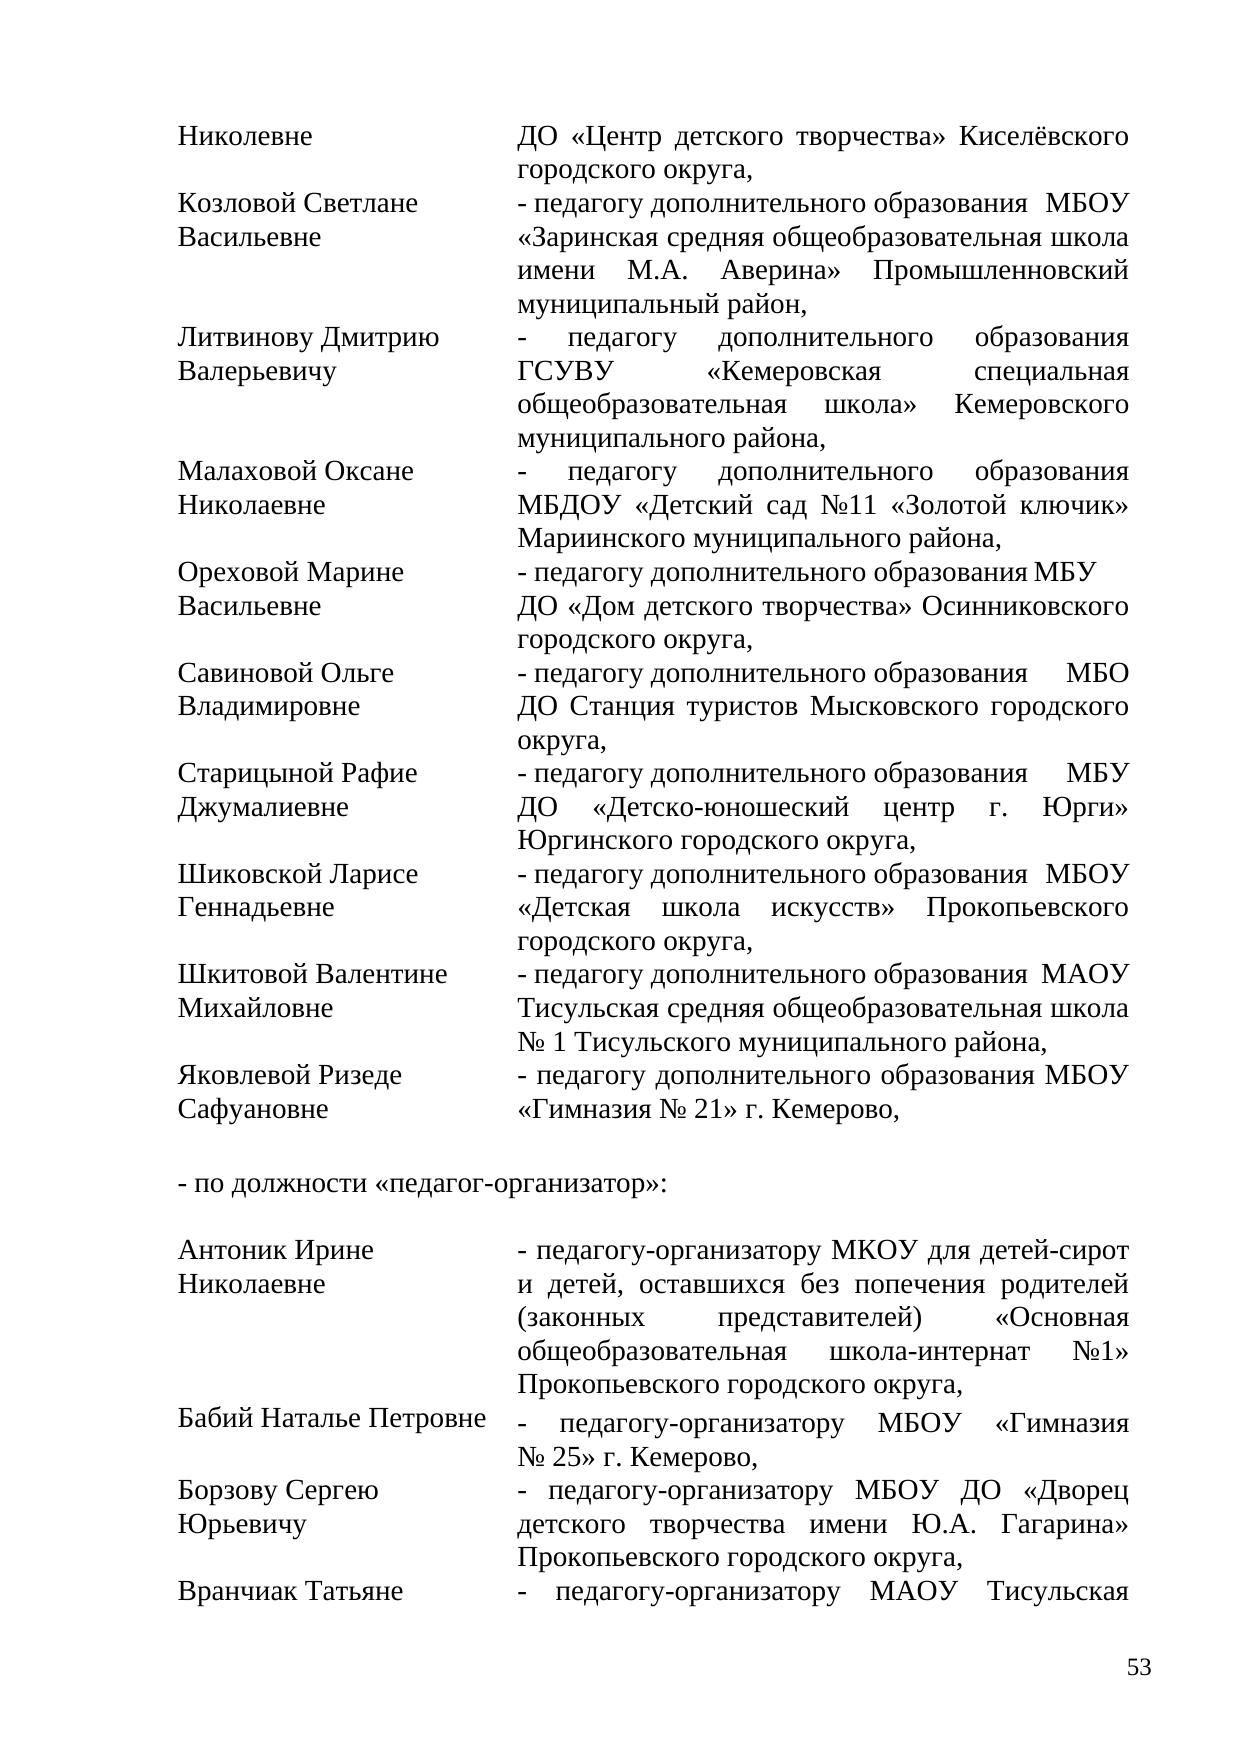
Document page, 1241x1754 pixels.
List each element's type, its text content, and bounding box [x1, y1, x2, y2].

table_cell - педагогу дополнительного образования МБОУ «Заринская средняя общеобразовательная школа имени М.А. Аверина» Промышленновский муниципальный район, [506, 185, 1141, 319]
table_cell - педагогу-организатору МБОУ ДО «Дворец детского творчества имени Ю.А. Гагарина» Прокопьевского городского округа, [506, 1472, 1141, 1573]
table_cell Бабий Наталье Петровне [166, 1400, 506, 1472]
table_cell - педагогу дополнительного образования МБОУ «Детская школа искусств» Прокопьевского городского округа, [506, 856, 1141, 957]
table_cell Литвинову Дмитрию Валерьевичу [166, 319, 506, 453]
table_cell - педагогу дополнительного образования МБУ ДО «Дом детского творчества» Осинниковского городского округа, [506, 554, 1141, 655]
table_cell - педагогу-организатору МБОУ «Гимназия № 25» г. Кемерово, [506, 1400, 1141, 1472]
table_cell - педагогу дополнительного образования ГСУВУ «Кемеровская специальная общеобразовательная школа» Кемеровского муниципального района, [506, 319, 1141, 453]
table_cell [166, 1573, 506, 1636]
table_cell Ореховой Марине Васильевне [166, 554, 506, 655]
text - по должности «педагог-организатор»: [103, 1165, 1168, 1199]
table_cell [506, 118, 1141, 185]
table_cell Шиковской Ларисе Геннадьевне [166, 856, 506, 957]
table_cell Малаховой Оксане Николаевне [166, 454, 506, 554]
table_header Антоник Ирине Николаевне [166, 1232, 506, 1400]
table_cell - педагогу дополнительного образования МАОУ Тисульская средняя общеобразовательная школа № 1 Тисульского муниципального района, [506, 957, 1141, 1057]
table_cell Шкитовой Валентине Михайловне [166, 957, 506, 1057]
table_cell Старицыной Рафие Джумалиевне [166, 755, 506, 856]
table_cell - педагогу дополнительного образования МБОУ «Гимназия № 21» г. Кемерово, [506, 1057, 1141, 1132]
table_cell Козловой Светлане Васильевне [166, 185, 506, 319]
table_cell Яковлевой Ризеде Сафуановне [166, 1057, 506, 1132]
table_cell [166, 118, 506, 185]
table_cell - педагогу дополнительного образования МБО ДО Станция туристов Мысковского городского округа, [506, 655, 1141, 755]
table_cell - педагогу дополнительного образования МБДОУ «Детский сад №11 «Золотой ключик» Мариинского муниципального района, [506, 454, 1141, 554]
table_cell Савиновой Ольге Владимировне [166, 655, 506, 755]
table_header - педагогу-организатору МКОУ для детей-сирот и детей, оставшихся без попечения родителей (законных представителей) «Основная общеобразовательная школа-интернат №1» Прокопьевского городского округа, [506, 1232, 1141, 1400]
table_cell Борзову Сергею Юрьевичу [166, 1472, 506, 1573]
table_cell - педагогу дополнительного образования МБУ ДО «Детско-юношеский центр г. Юрги» Юргинского городского округа, [506, 755, 1141, 856]
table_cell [506, 1573, 1141, 1636]
